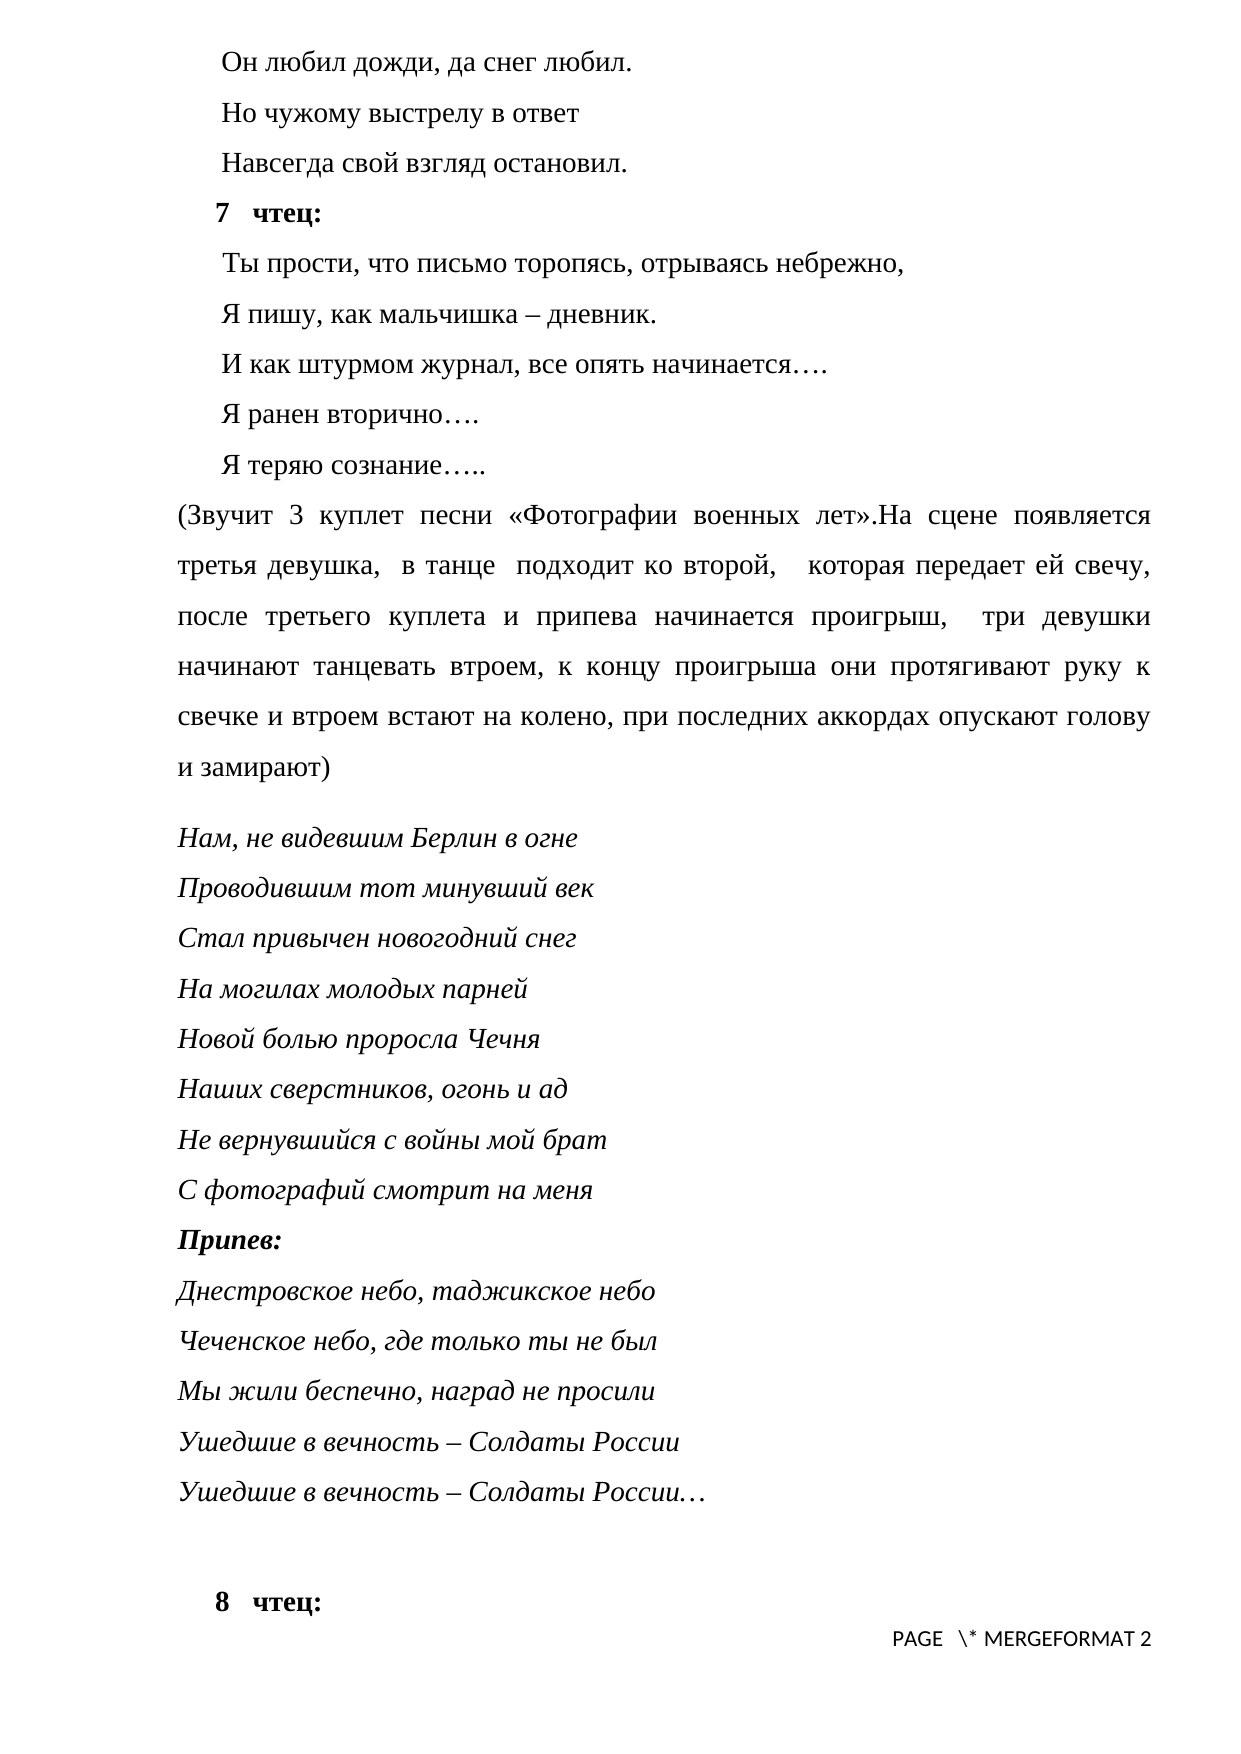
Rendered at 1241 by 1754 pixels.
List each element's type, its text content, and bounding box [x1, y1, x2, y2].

text Наших сверстников, огонь и ад [177, 1071, 1152, 1105]
text (Звучит 3 куплет песни «Фотографии военных лет».На сцене появляется третья девушка, в танце подходит ко второй, которая передает ей свечу, после третьего куплета и припева начинается проигрыш, три девушки начинают танцевать втроем, к концу проигрыша они протягивают руку к свечке и втроем встают на колено, при последних аккордах опускают голову и замирают) [177, 497, 1152, 782]
text И как штурмом журнал, все опять начинается…. [177, 346, 1152, 380]
text Ушедшие в вечность – Солдаты России [177, 1424, 1152, 1457]
text Но чужому выстрелу в ответ [177, 95, 1152, 128]
text Ушедшие в вечность – Солдаты России… [177, 1474, 1152, 1507]
text Мы жили беспечно, наград не просили [177, 1373, 1152, 1407]
text Новой болью проросла Чечня [177, 1021, 1152, 1055]
text Я пишу, как мальчишка – дневник. [177, 296, 1152, 329]
text Я ранен вторично…. [177, 397, 1152, 430]
text На могилах молодых парней [177, 971, 1152, 1004]
list чтец: [215, 1584, 1152, 1617]
text Навсегда свой взгляд остановил. [177, 145, 1152, 178]
text Проводившим тот минувший век [177, 870, 1152, 904]
text Не вернувшийся с войны мой брат [177, 1122, 1152, 1155]
text Чеченское небо, где только ты не был [177, 1323, 1152, 1357]
list чтец: [215, 195, 1152, 229]
text Припев: [177, 1222, 1152, 1256]
text Ты прости, что письмо торопясь, отрываясь небрежно, [215, 246, 1152, 279]
text Стал привычен новогодний снег [177, 921, 1152, 954]
text Он любил дожди, да снег любил. [177, 44, 1152, 78]
text Нам, не видевшим Берлин в огне [177, 820, 1152, 853]
text Я теряю сознание….. [177, 447, 1152, 480]
text Днестровское небо, таджикское небо [177, 1273, 1152, 1306]
text С фотографий смотрит на меня [177, 1172, 1152, 1206]
